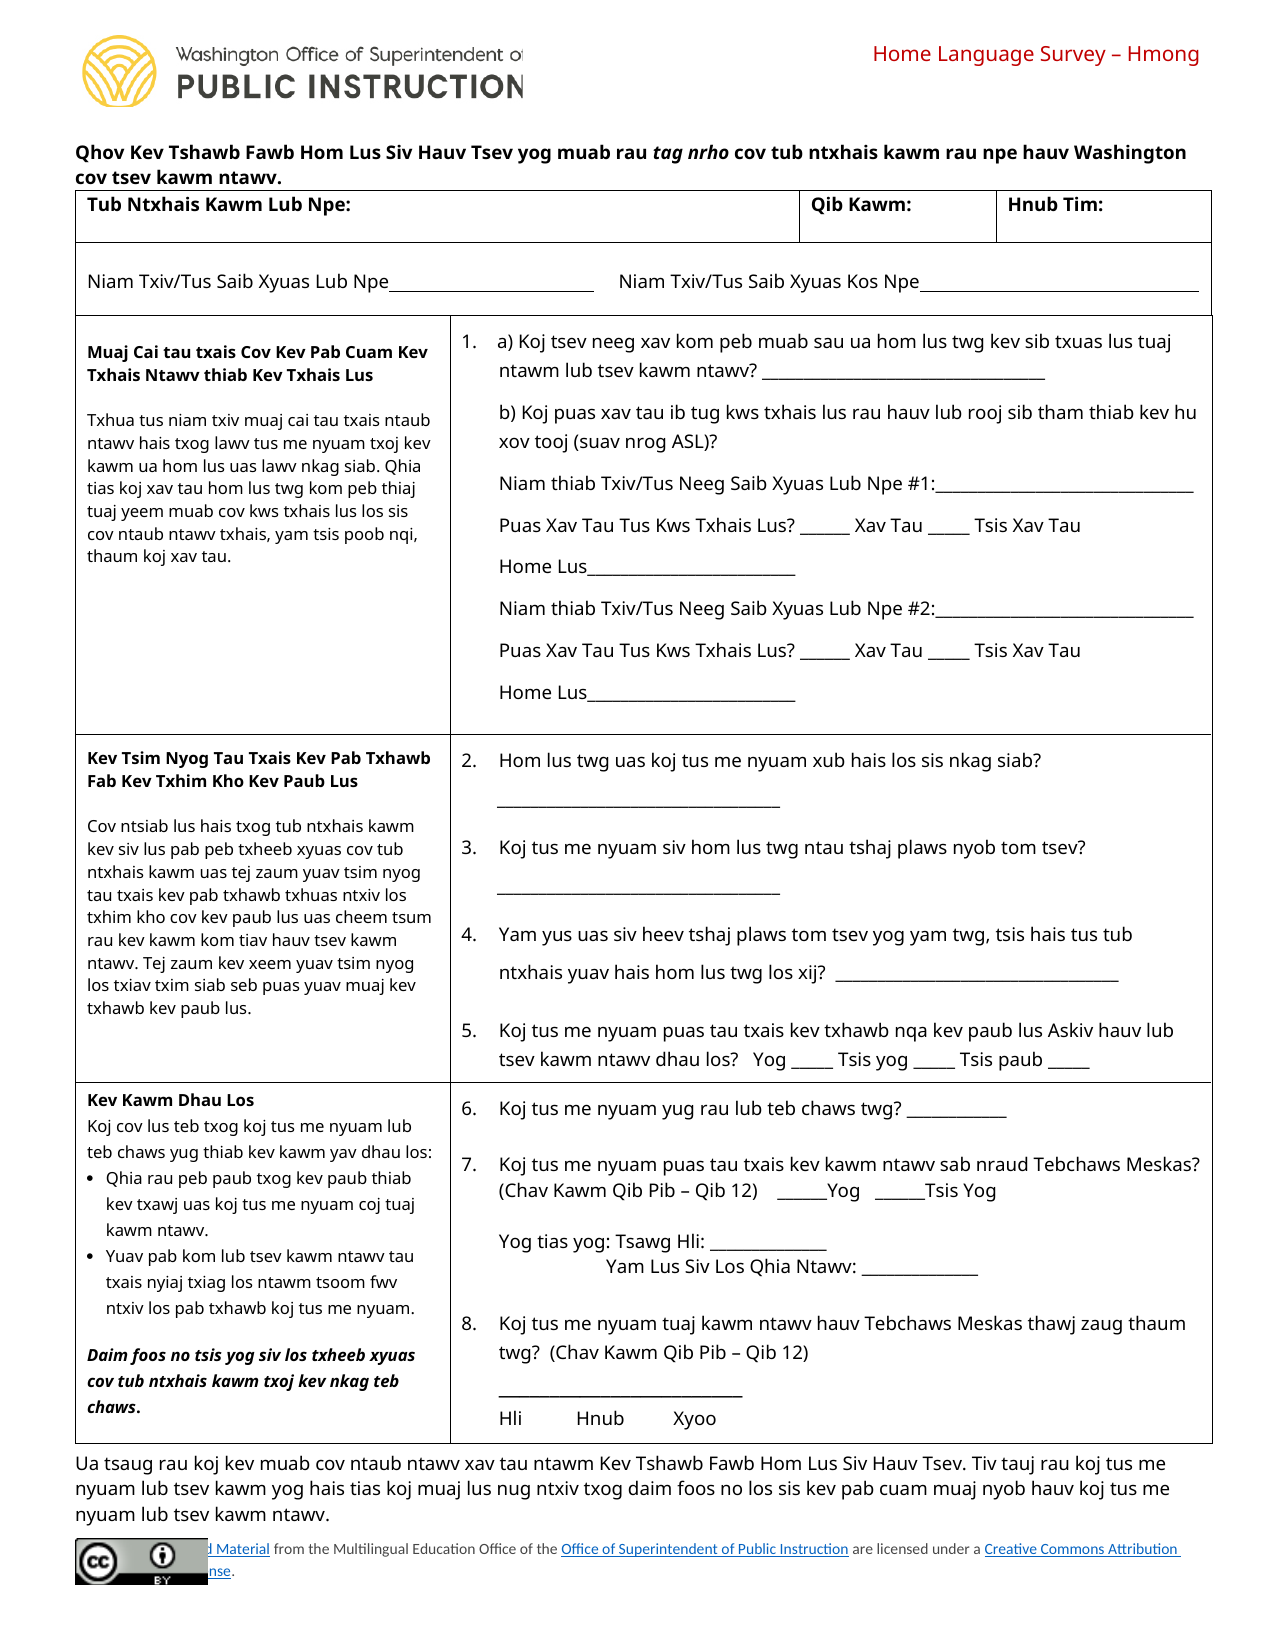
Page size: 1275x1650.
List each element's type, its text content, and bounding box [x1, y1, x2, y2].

picture [82, 35, 523, 107]
table_header Tub Ntxhais Kawm Lub Npe: [76, 191, 799, 242]
table_cell Hom lus twg uas koj tus me nyuam xub hais los sis nkag siab? __________________________________ Koj tus me nyuam siv hom lus twg ntau tshaj plaws nyob tom tsev? __________________________________ Yam yus uas siv heev tshaj plaws tom tsev yog yam twg, tsis hais tus tub ntxhais yuav hais hom lus twg los xij? __________________________________ Koj tus me nyuam puas tau txais kev txhawb nqa kev paub lus Askiv hauv lub tsev kawm ntawv dhau los? Yog _____ Tsis yog _____ Tsis paub _____ [451, 734, 1212, 1082]
picture [75, 1538, 208, 1585]
text Qhov Kev Tshawb Fawb Hom Lus Siv Hauv Tsev yog muab rau tag nrho cov tub ntxhais kawm rau npe hauv Washington cov tsev kawm ntawv. [75, 139, 1200, 190]
table_cell a) Koj tsev neeg xav kom peb muab sau ua hom lus twg kev sib txuas lus tuaj ntawm lub tsev kawm ntawv? __________________________________ b) Koj puas xav tau ib tug kws txhais lus rau hauv lub rooj sib tham thiab kev hu xov tooj (suav nrog ASL)? Niam thiab Txiv/Tus Neeg Saib Xyuas Lub Npe #1:_______________________________ Puas Xav Tau Tus Kws Txhais Lus? ______ Xav Tau _____ Tsis Xav Tau Home Lus_________________________ Niam thiab Txiv/Tus Neeg Saib Xyuas Lub Npe #2:_______________________________ Puas Xav Tau Tus Kws Txhais Lus? ______ Xav Tau _____ Tsis Xav Tau Home Lus_________________________ [451, 316, 1212, 734]
table_cell Kev Tsim Nyog Tau Txais Kev Pab Txhawb Fab Kev Txhim Kho Kev Paub Lus Cov ntsiab lus hais txog tub ntxhais kawm kev siv lus pab peb txheeb xyuas cov tub ntxhais kawm uas tej zaum yuav tsim nyog tau txais kev pab txhawb txhuas ntxiv los txhim kho cov kev paub lus uas cheem tsum rau kev kawm kom tiav hauv tsev kawm ntawv. Tej zaum kev xeem yuav tsim nyog los txiav txim siab seb puas yuav muaj kev txhawb kev paub lus. [76, 735, 450, 1082]
table_cell Kev Kawm Dhau Los Koj cov lus teb txog koj tus me nyuam lub teb chaws yug thiab kev kawm yav dhau los: Qhia rau peb paub txog kev paub thiab kev txawj uas koj tus me nyuam coj tuaj kawm ntawv. Yuav pab kom lub tsev kawm ntawv tau txais nyiaj txiag los ntawm tsoom fwv ntxiv los pab txhawb koj tus me nyuam. Daim foos no tsis yog siv los txheeb xyuas cov tub ntxhais kawm txoj kev nkag teb chaws. [76, 1083, 450, 1443]
table_header Hnub Tim: [997, 191, 1211, 242]
text Ua tsaug rau koj kev muab cov ntaub ntawv xav tau ntawm Kev Tshawb Fawb Hom Lus Siv Hauv Tsev. Tiv tauj rau koj tus me nyuam lub tsev kawm yog hais tias koj muaj lus nug ntxiv txog daim foos no los sis kev pab cuam muaj nyob hauv koj tus me nyuam lub tsev kawm ntawv. [75, 1450, 1200, 1527]
table_header Qib Kawm: [800, 191, 996, 242]
table_cell Niam Txiv/Tus Saib Xyuas Lub Npe Niam Txiv/Tus Saib Xyuas Kos Npe [76, 243, 1211, 315]
table_cell Koj tus me nyuam yug rau lub teb chaws twg? ____________ Koj tus me nyuam puas tau txais kev kawm ntawv sab nraud Tebchaws Meskas? (Chav Kawm Qib Pib – Qib 12) ______Yog ______Tsis Yog Yog tias yog: Tsawg Hli: ______________ Yam Lus Siv Los Qhia Ntawv: ______________ Koj tus me nyuam tuaj kawm ntawv hauv Tebchaws Meskas thawj zaug thaum twg? (Chav Kawm Qib Pib – Qib 12) ________________________ Hli Hnub Xyoo [451, 1082, 1212, 1443]
table_cell Muaj Cai tau txais Cov Kev Pab Cuam Kev Txhais Ntawv thiab Kev Txhais Lus Txhua tus niam txiv muaj cai tau txais ntaub ntawv hais txog lawv tus me nyuam txoj kev kawm ua hom lus uas lawv nkag siab. Qhia tias koj xav tau hom lus twg kom peb thiaj tuaj yeem muab cov kws txhais lus los sis cov ntaub ntawv txhais, yam tsis poob nqi, thaum koj xav tau. [76, 316, 450, 734]
